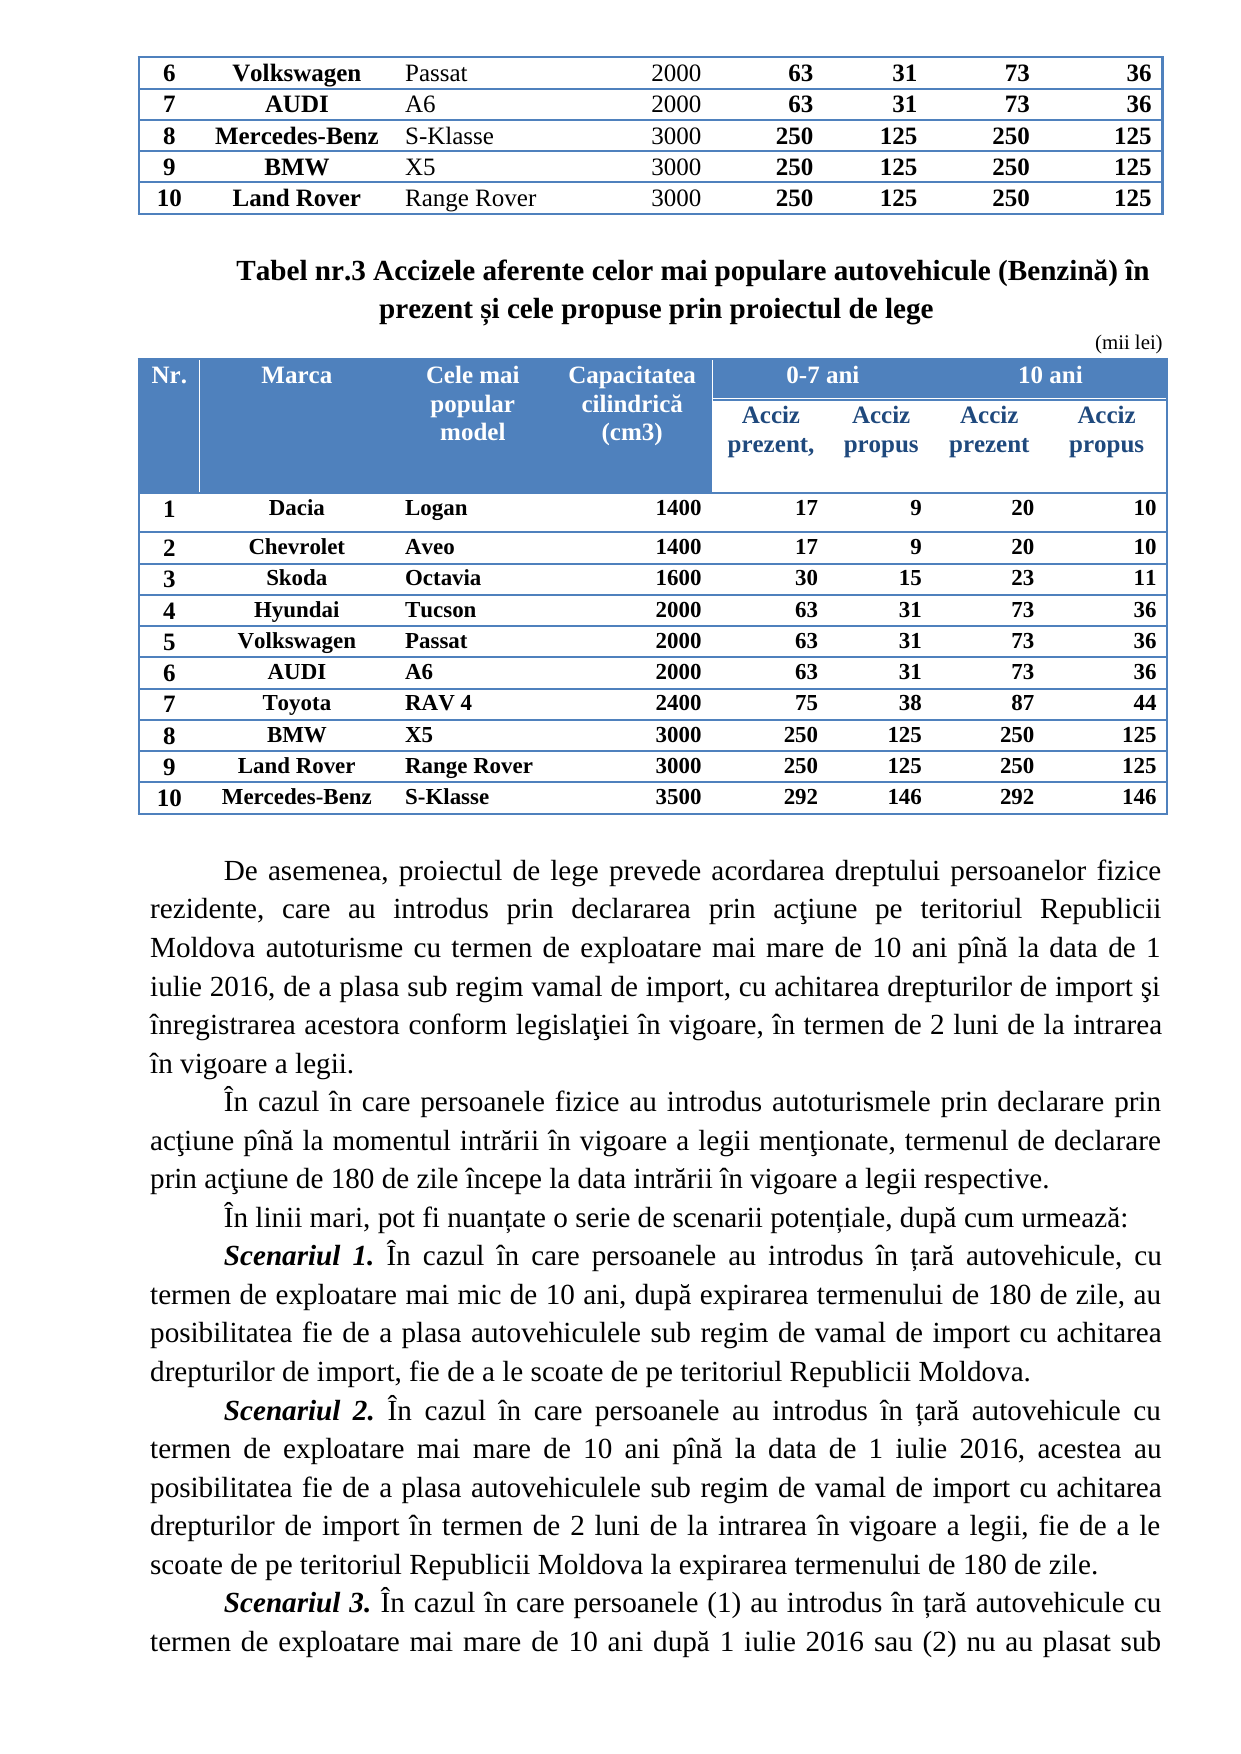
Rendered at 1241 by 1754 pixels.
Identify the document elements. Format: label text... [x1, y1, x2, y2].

table_cell X5 [394, 721, 552, 750]
table_cell 44 [1045, 690, 1166, 719]
table_cell 125 [1041, 183, 1161, 212]
table_cell 8 [140, 121, 199, 150]
table_cell 3000 [551, 152, 712, 181]
table_cell 9 [829, 494, 933, 531]
table_cell 1400 [552, 533, 712, 562]
table_cell 20 [933, 533, 1045, 562]
text Scenariul 1. În cazul în care persoanele au introdus în țară autovehicule, cu termen de exploatare mai mic de 10 ani, după expirarea termenului de 180 de zile, au posibilitatea fie de a plasa autovehiculele sub regim de vamal de import cu achitarea drepturilor de import, fie de a le scoate de pe teritoriul Republicii Moldova. [150, 1238, 1162, 1388]
table_cell 63 [713, 658, 829, 687]
table_cell 146 [829, 783, 933, 812]
table_cell 30 [713, 565, 829, 594]
table_cell 292 [713, 783, 829, 812]
table_cell 3000 [551, 183, 712, 212]
table_cell 31 [829, 627, 933, 656]
text Tabel nr.3 Accizele aferente celor mai populare autovehicule (Benzină) în prezent și cele propuse prin proiectul de lege [150, 253, 1162, 325]
table_cell A6 [394, 658, 552, 687]
table_cell Range Rover [394, 752, 552, 781]
table_cell BMW [200, 152, 394, 181]
table_cell 5 [140, 627, 199, 656]
table_cell Land Rover [200, 752, 394, 781]
table_cell 8 [140, 721, 199, 750]
table_cell 63 [713, 90, 824, 119]
table_cell 250 [933, 752, 1045, 781]
table_cell 10 [1045, 494, 1166, 531]
table_cell RAV 4 [394, 690, 552, 719]
table_cell Aveo [394, 533, 552, 562]
table_cell 73 [933, 627, 1045, 656]
table_cell 17 [713, 494, 829, 531]
table_cell 10 [140, 783, 199, 812]
table_cell Logan [394, 494, 552, 531]
table_cell 73 [928, 58, 1041, 87]
table_cell 250 [713, 121, 824, 150]
table_cell 7 [140, 690, 199, 719]
table_cell 9 [140, 152, 199, 181]
table_cell 9 [140, 752, 199, 781]
table_cell 31 [824, 90, 928, 119]
text De asemenea, proiectul de lege prevede acordarea dreptului persoanelor fizice rezidente, care au introdus prin declararea prin acţiune pe teritoriul Republicii Moldova autoturisme cu termen de exploatare mai mare de 10 ani pînă la data de 1 iulie 2016, de a plasa sub regim vamal de import, cu achitarea drepturilor de import şi înregistrarea acestora conform legislaţiei în vigoare, în termen de 2 luni de la intrarea în vigoare a legii. [150, 853, 1162, 1079]
text Scenariul 2. În cazul în care persoanele au introdus în țară autovehicule cu termen de exploatare mai mare de 10 ani pînă la data de 1 iulie 2016, acestea au posibilitatea fie de a plasa autovehiculele sub regim de vamal de import cu achitarea drepturilor de import în termen de 2 luni de la intrarea în vigoare a legii, fie de a le scoate de pe teritoriul Republicii Moldova la expirarea termenului de 180 de zile. [150, 1393, 1162, 1580]
table_cell 250 [713, 152, 824, 181]
table_cell Mercedes-Benz [200, 121, 394, 150]
table_cell 3000 [551, 121, 712, 150]
table_cell 63 [713, 627, 829, 656]
table_cell 36 [1045, 627, 1166, 656]
table_cell 7 [140, 90, 199, 119]
table_cell AUDI [200, 90, 394, 119]
table_cell 125 [1041, 121, 1161, 150]
table_cell Chevrolet [200, 533, 394, 562]
table_cell Range Rover [394, 183, 551, 212]
table_cell 31 [829, 658, 933, 687]
table_cell 31 [824, 58, 928, 87]
table_cell 10 [140, 183, 199, 212]
table_cell BMW [200, 721, 394, 750]
table_cell 36 [1045, 658, 1166, 687]
table_cell 9 [829, 533, 933, 562]
table_cell 125 [1045, 721, 1166, 750]
table_cell 73 [928, 90, 1041, 119]
table_cell S-Klasse [394, 783, 552, 812]
table_cell 125 [1041, 152, 1161, 181]
table_cell 2400 [552, 690, 712, 719]
table_cell Dacia [200, 494, 394, 531]
table_cell Hyundai [200, 596, 394, 625]
table_cell 63 [713, 596, 829, 625]
table_cell Octavia [394, 565, 552, 594]
table_cell 3000 [552, 752, 712, 781]
table_header Nr. [140, 360, 199, 492]
table_cell 250 [928, 121, 1041, 150]
table_cell 10 [1045, 533, 1166, 562]
table_cell Volkswagen [200, 58, 394, 87]
table_cell 31 [829, 596, 933, 625]
table_cell 250 [713, 183, 824, 212]
table_cell Acciz propus [1045, 401, 1166, 492]
table_cell 2000 [552, 627, 712, 656]
table_cell 20 [933, 494, 1045, 531]
table_cell Skoda [200, 565, 394, 594]
table_cell 2 [140, 533, 199, 562]
table_cell 6 [140, 658, 199, 687]
table_cell Acciz prezent [933, 401, 1045, 492]
text În cazul în care persoanele fizice au introdus autoturismele prin declarare prin acţiune pînă la momentul intrării în vigoare a legii menţionate, termenul de declarare prin acţiune de 180 de zile începe la data intrării în vigoare a legii respective. [150, 1084, 1162, 1195]
table_cell Passat [394, 627, 552, 656]
table_cell 36 [1041, 58, 1161, 87]
table_cell 15 [829, 565, 933, 594]
table_cell 125 [829, 752, 933, 781]
table_cell 1600 [552, 565, 712, 594]
table_cell 125 [824, 183, 928, 212]
table_cell 1 [140, 494, 199, 531]
table_cell 2000 [551, 90, 712, 119]
table_cell 11 [1045, 565, 1166, 594]
table_cell Tucson [394, 596, 552, 625]
text În linii mari, pot fi nuanțate o serie de scenarii potențiale, după cum urmează: [150, 1200, 1162, 1233]
text (mii lei) [150, 330, 1162, 354]
table_cell 6 [140, 58, 199, 87]
table_header Marca [200, 360, 394, 492]
table_cell 4 [140, 596, 199, 625]
table_cell Toyota [200, 690, 394, 719]
table_cell 3500 [552, 783, 712, 812]
table_cell 63 [713, 58, 824, 87]
table_cell 2000 [552, 596, 712, 625]
table_cell 125 [1045, 752, 1166, 781]
table_cell 73 [933, 658, 1045, 687]
table_cell 125 [824, 152, 928, 181]
table_cell S-Klasse [394, 121, 551, 150]
table_cell Land Rover [200, 183, 394, 212]
table_cell 36 [1041, 90, 1161, 119]
table_cell 75 [713, 690, 829, 719]
table_cell 292 [933, 783, 1045, 812]
table_cell Mercedes-Benz [200, 783, 394, 812]
table_cell 3000 [552, 721, 712, 750]
table_cell 250 [713, 721, 829, 750]
table_cell 2000 [552, 658, 712, 687]
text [150, 1585, 1162, 1657]
table_cell 2000 [551, 58, 712, 87]
table_header Cele mai popular model [394, 360, 552, 492]
table_cell Acciz propus [829, 401, 933, 492]
table_cell AUDI [200, 658, 394, 687]
table_header Capacitatea cilindrică (cm3) [552, 360, 712, 492]
table_cell 38 [829, 690, 933, 719]
table_cell Volkswagen [200, 627, 394, 656]
table_header 0-7 ani [713, 360, 933, 398]
table_cell 250 [928, 183, 1041, 212]
table_cell 17 [713, 533, 829, 562]
table_cell 125 [829, 721, 933, 750]
table_cell 3 [140, 565, 199, 594]
table_cell 73 [933, 596, 1045, 625]
table_cell X5 [394, 152, 551, 181]
table_header 10 ani [933, 360, 1166, 398]
table_cell 87 [933, 690, 1045, 719]
table_cell 250 [928, 152, 1041, 181]
table_cell 146 [1045, 783, 1166, 812]
table_cell 250 [933, 721, 1045, 750]
table_cell 1400 [552, 494, 712, 531]
table_cell 250 [713, 752, 829, 781]
table_cell 125 [824, 121, 928, 150]
table_cell 23 [933, 565, 1045, 594]
table_cell Acciz prezent, [713, 401, 829, 492]
table_cell A6 [394, 90, 551, 119]
table_cell Passat [394, 58, 551, 87]
table_cell 36 [1045, 596, 1166, 625]
